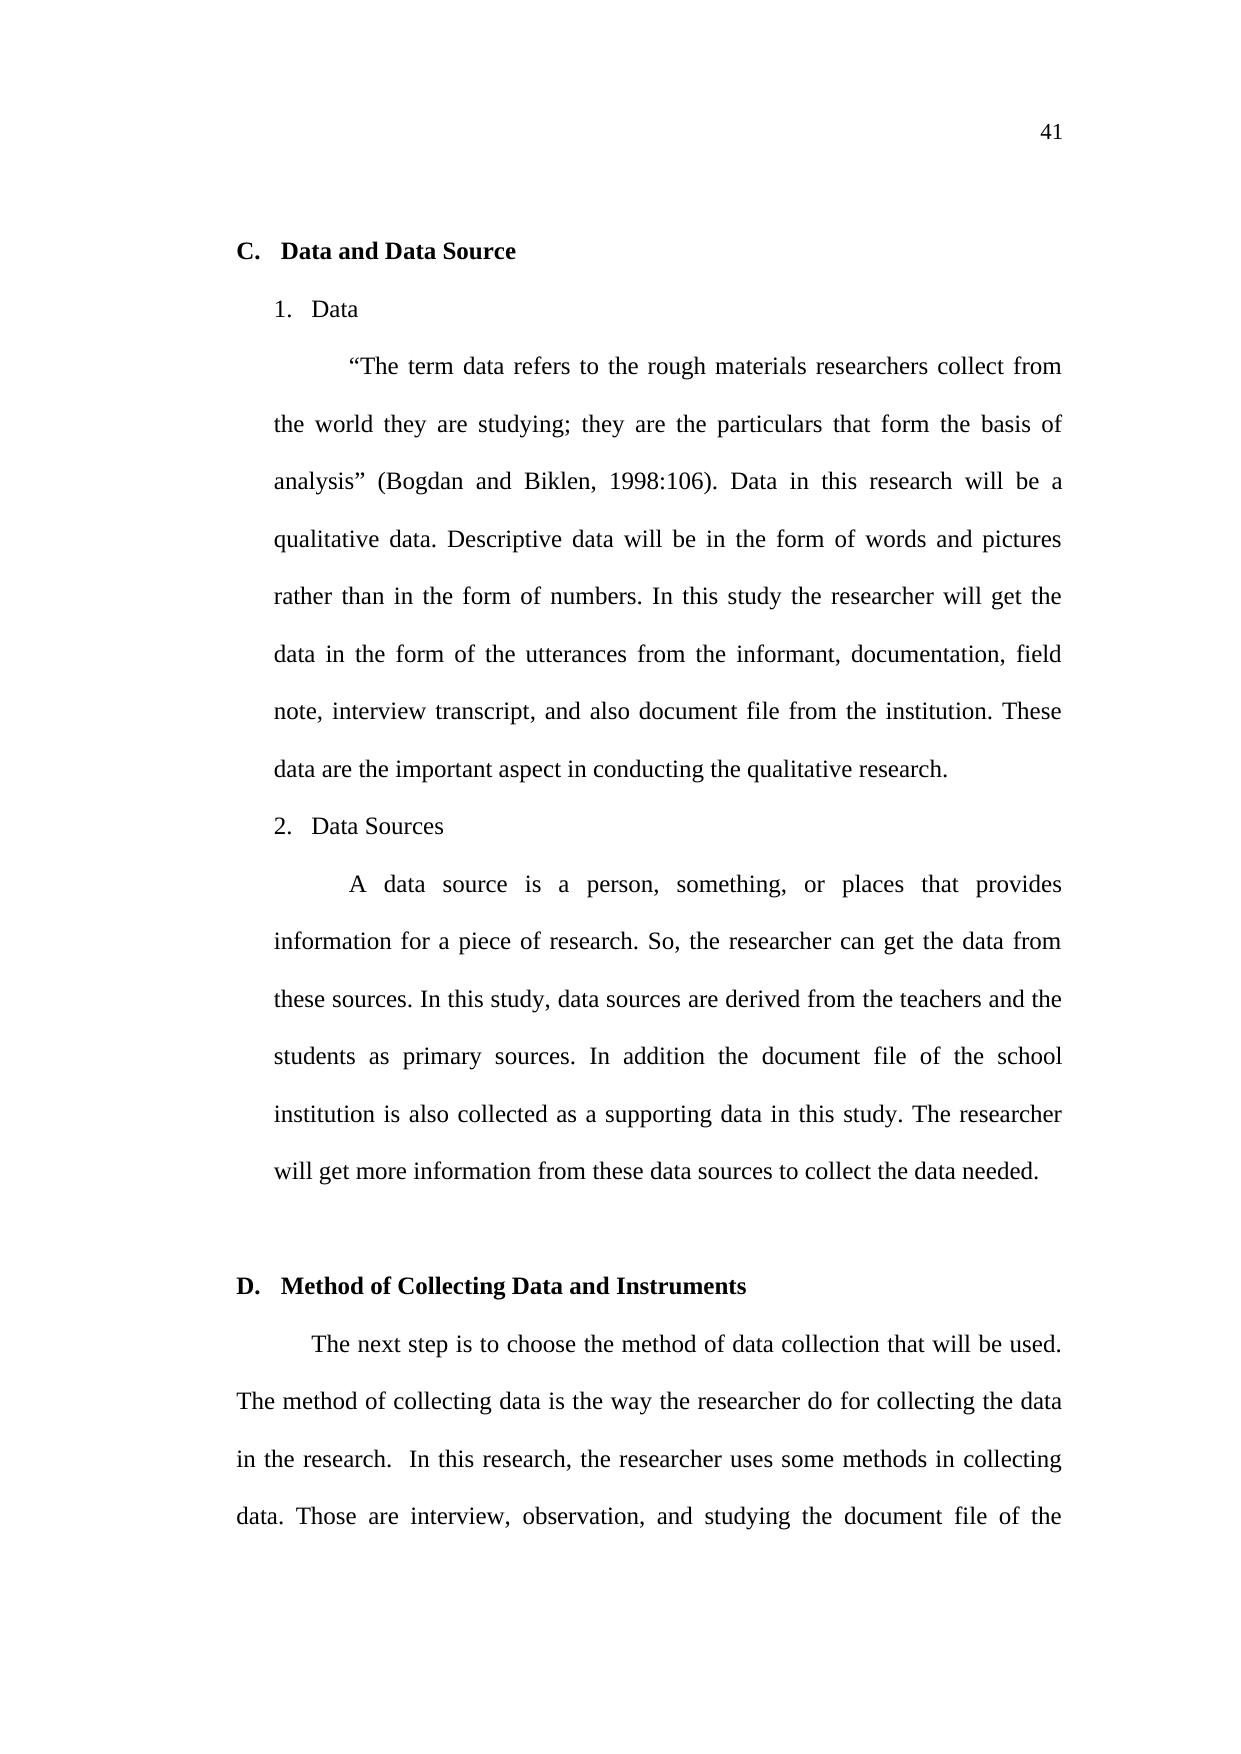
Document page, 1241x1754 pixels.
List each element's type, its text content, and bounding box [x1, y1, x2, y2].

list Method of Collecting Data and Instruments [236, 1271, 1063, 1300]
list Data [274, 294, 1063, 322]
list A data source is a person, something, or places that provides information for a piece of research. So, the researcher can get the data from these sources. In this study, data sources are derived from the teachers and the students as primary sources. In addition the document file of the school institution is also collected as a supporting data in this study. The researcher will get more information from these data sources to collect the data needed. [274, 869, 1063, 1185]
list Data Sources [274, 811, 1063, 840]
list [236, 1329, 1063, 1530]
list Data and Data Source [236, 236, 1063, 265]
list “The term data refers to the rough materials researchers collect from the world they are studying; they are the particulars that form the basis of analysis” (Bogdan and Biklen, 1998:106). Data in this research will be a qualitative data. Descriptive data will be in the form of words and pictures rather than in the form of numbers. In this study the researcher will get the data in the form of the utterances from the informant, documentation, field note, interview transcript, and also document file from the institution. These data are the important aspect in conducting the qualitative research. [274, 351, 1063, 782]
